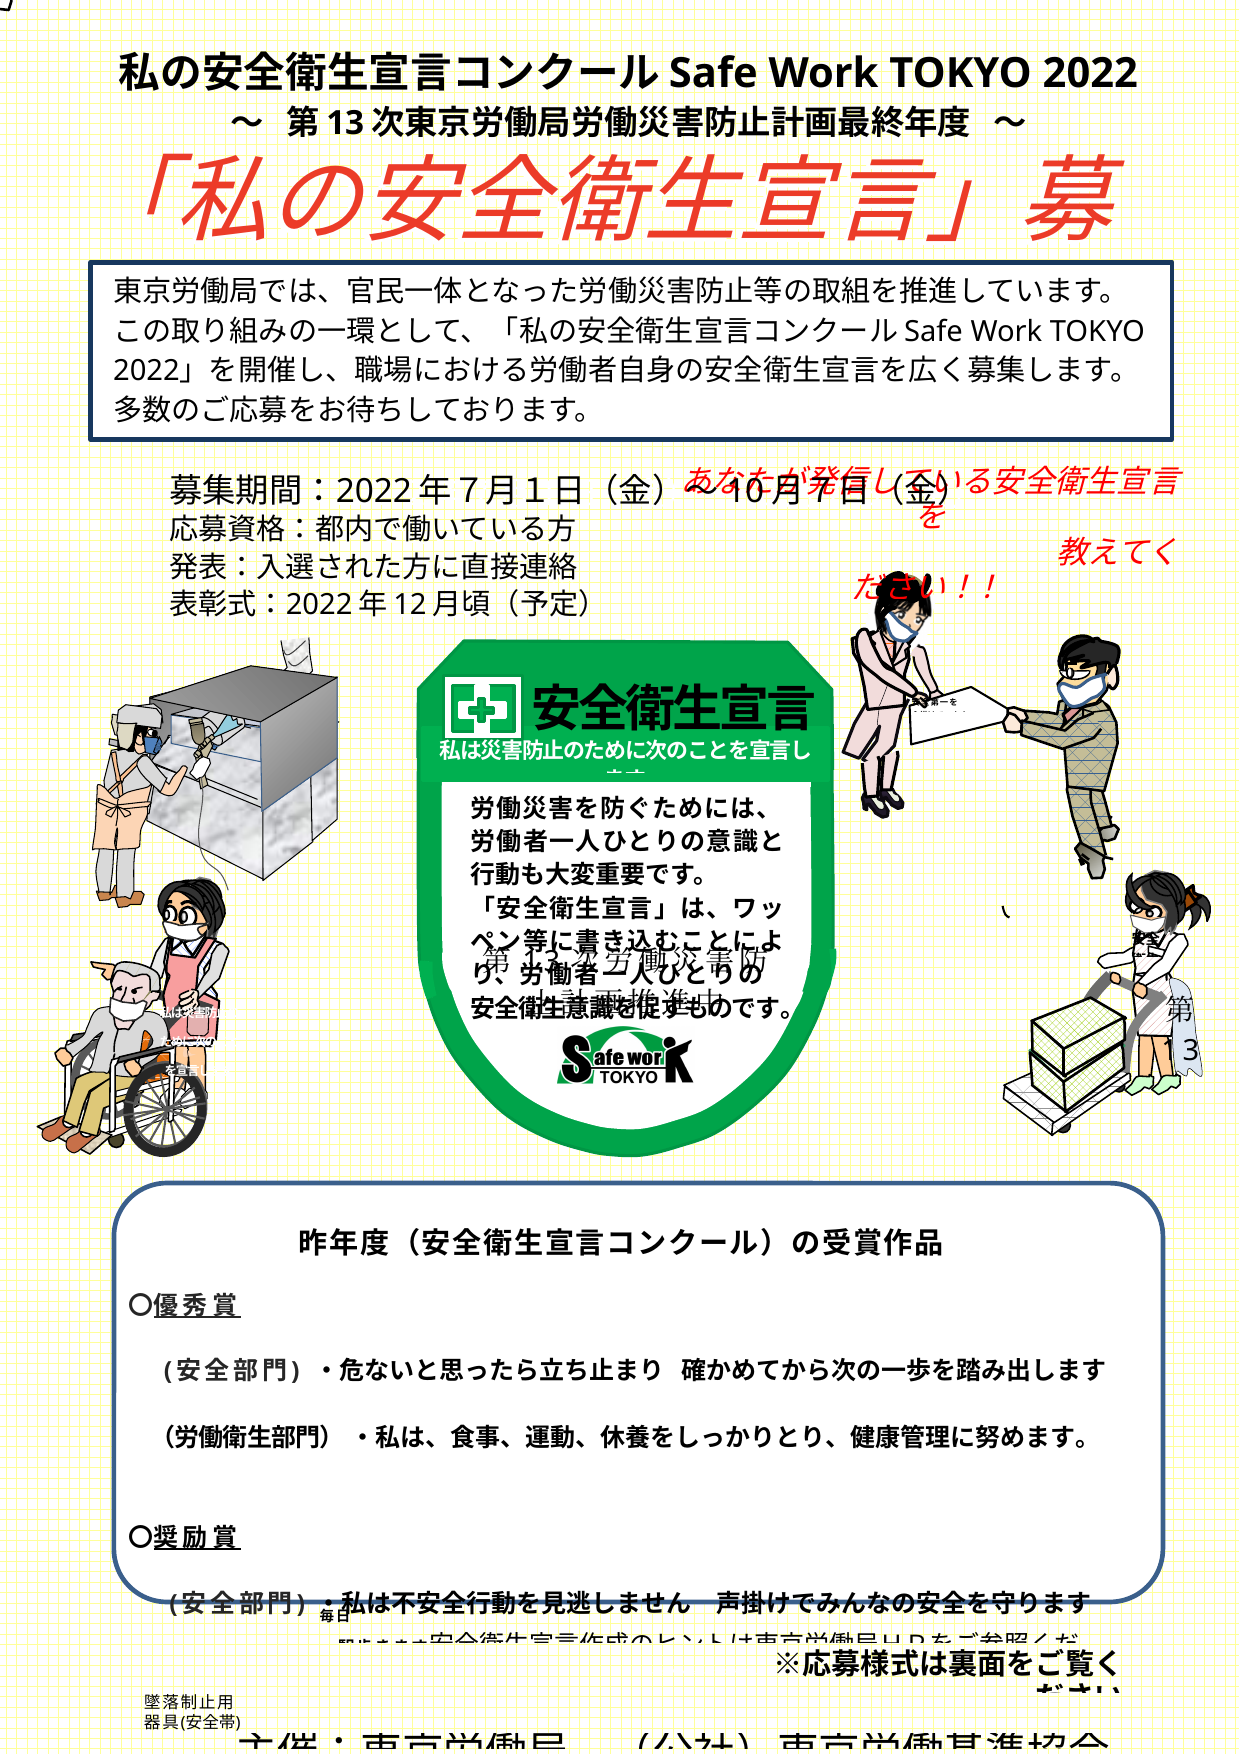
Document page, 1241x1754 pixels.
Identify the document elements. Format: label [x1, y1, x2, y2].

picture [312, 761, 336, 838]
picture [890, 595, 936, 649]
picture [148, 778, 202, 845]
picture [61, 1128, 78, 1140]
picture [153, 738, 195, 778]
picture [41, 1121, 55, 1128]
picture [83, 1133, 109, 1152]
picture [159, 768, 174, 782]
picture [282, 637, 309, 665]
picture [557, 1026, 695, 1089]
picture [200, 787, 262, 877]
picture [216, 728, 260, 760]
picture [264, 779, 311, 878]
picture [865, 598, 892, 640]
picture [172, 716, 198, 747]
picture [206, 753, 261, 806]
picture [287, 657, 311, 673]
